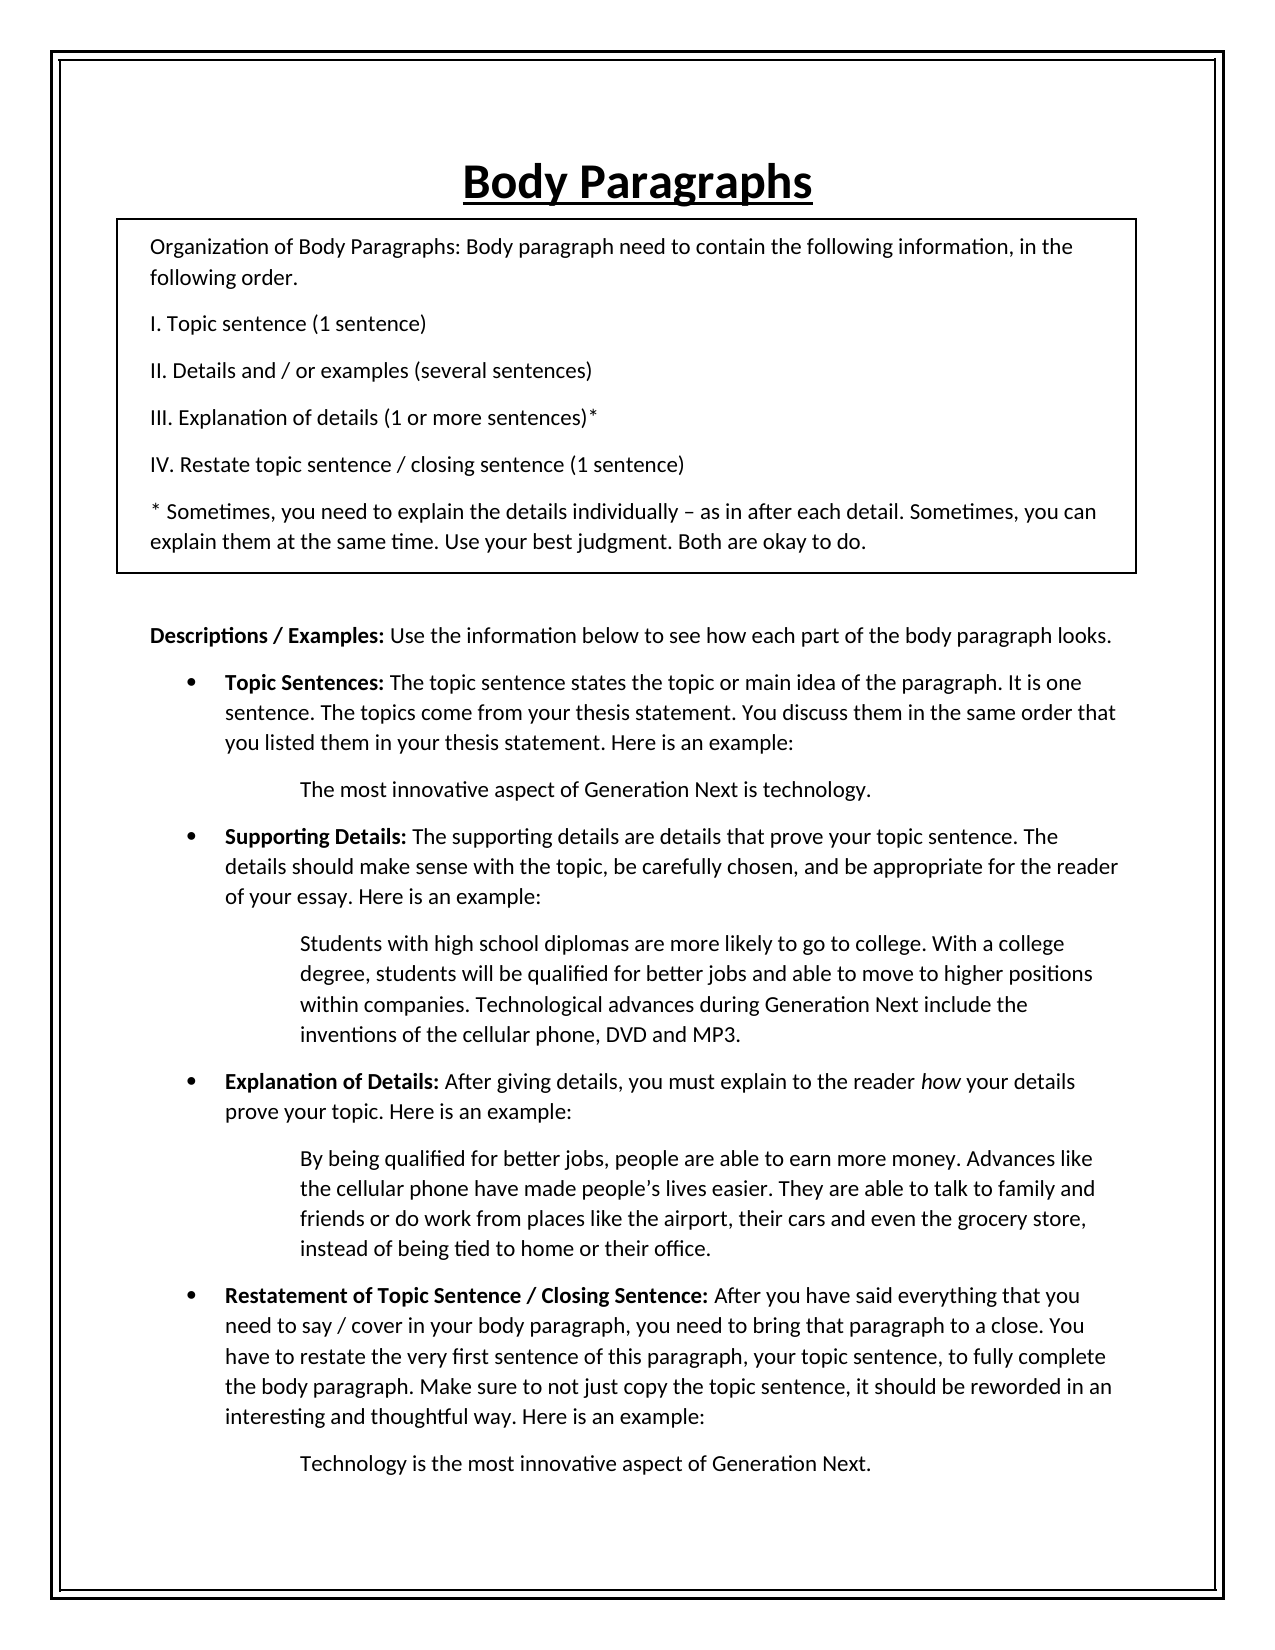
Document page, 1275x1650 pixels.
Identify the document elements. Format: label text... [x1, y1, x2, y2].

list Supporting Details: The supporting details are details that prove your topic sentence. The details should make sense with the topic, be carefully chosen, and be appropriate for the reader of your essay. Here is an example: [187, 822, 1125, 911]
text III. Explanation of details (1 or more sentences)* [150, 403, 1125, 431]
text By being qualified for better jobs, people are able to earn more money. Advances like the cellular phone have made people’s lives easier. They are able to talk to family and friends or do work from places like the airport, their cars and even the grocery store, instead of being tied to home or their office. [300, 1144, 1125, 1263]
text I. Topic sentence (1 sentence) [150, 309, 1125, 338]
list Topic Sentences: The topic sentence states the topic or main idea of the paragraph. It is one sentence. The topics come from your thesis statement. You discuss them in the same order that you listed them in your thesis statement. Here is an example: [187, 668, 1125, 756]
list Restatement of Topic Sentence / Closing Sentence: After you have said everything that you need to say / cover in your body paragraph, you need to bring that paragraph to a close. You have to restate the very first sentence of this paragraph, your topic sentence, to fully complete the body paragraph. Make sure to not just copy the topic sentence, it should be reworded in an interesting and thoughtful way. Here is an example: [187, 1281, 1125, 1430]
text * Sometimes, you need to explain the details individually – as in after each detail. Sometimes, you can explain them at the same time. Use your best judgment. Both are okay to do. [150, 497, 1125, 555]
text Body Paragraphs [150, 150, 1125, 211]
text The most innovative aspect of Generation Next is technology. [300, 775, 1125, 803]
text IV. Restate topic sentence / closing sentence (1 sentence) [150, 450, 1125, 478]
list Explanation of Details: After giving details, you must explain to the reader how your details prove your topic. Here is an example: [187, 1067, 1125, 1125]
text Students with high school diplomas are more likely to go to college. With a college degree, students will be qualified for better jobs and able to move to higher positions within companies. Technological advances during Generation Next include the inventions of the cellular phone, DVD and MP3. [300, 929, 1125, 1048]
text Technology is the most innovative aspect of Generation Next. [300, 1449, 1125, 1477]
text II. Details and / or examples (several sentences) [150, 356, 1125, 384]
text Descriptions / Examples: Use the information below to see how each part of the body paragraph looks. [150, 621, 1125, 649]
text Organization of Body Paragraphs: Body paragraph need to contain the following information, in the following order. [150, 232, 1125, 291]
